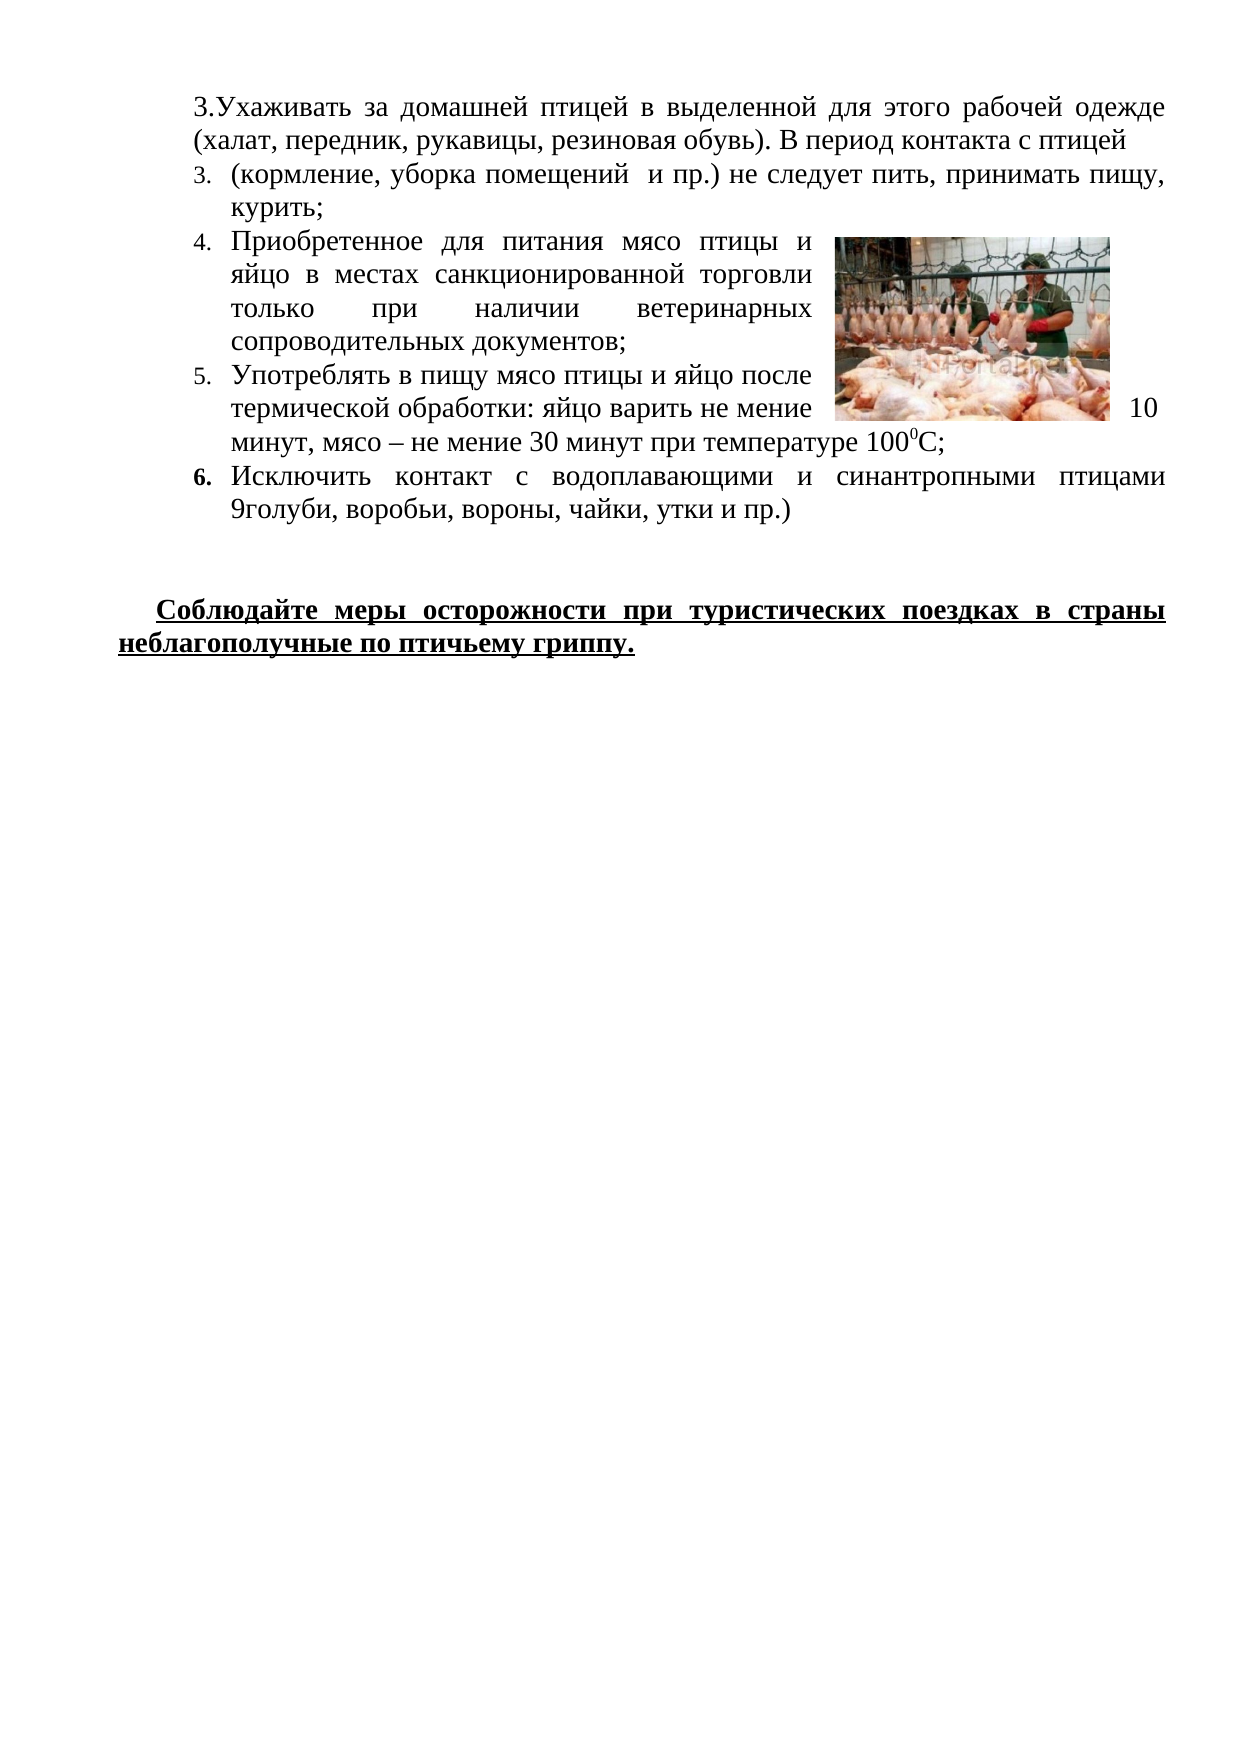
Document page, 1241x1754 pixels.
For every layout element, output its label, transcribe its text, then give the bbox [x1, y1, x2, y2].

text Соблюдайте меры осторожности при туристических поездках в страны неблагополучные по птичьему гриппу. [118, 592, 1166, 659]
list Употреблять в пищу мясо птицы и яйцо после термической обработки: яйцо варить не мение 10 минут, мясо – не мение 30 минут при температуре 1000С; [193, 357, 1166, 458]
list (кормление, уборка помещений и пр.) не следует пить, принимать пищу, курить; [193, 156, 1166, 223]
list 3.Ухаживать за домашней птицей в выделенной для этого рабочей одежде (халат, передник, рукавицы, резиновая обувь). В период контакта с птицей [193, 89, 1166, 156]
picture [834, 237, 1110, 421]
list Приобретенное для питания мясо птицы и яйцо в местах санкционированной торговли только при наличии ветеринарных сопроводительных документов; [193, 223, 1166, 357]
list Исключить контакт с водоплавающими и синантропными птицами 9голуби, воробьи, вороны, чайки, утки и пр.) [193, 458, 1166, 525]
